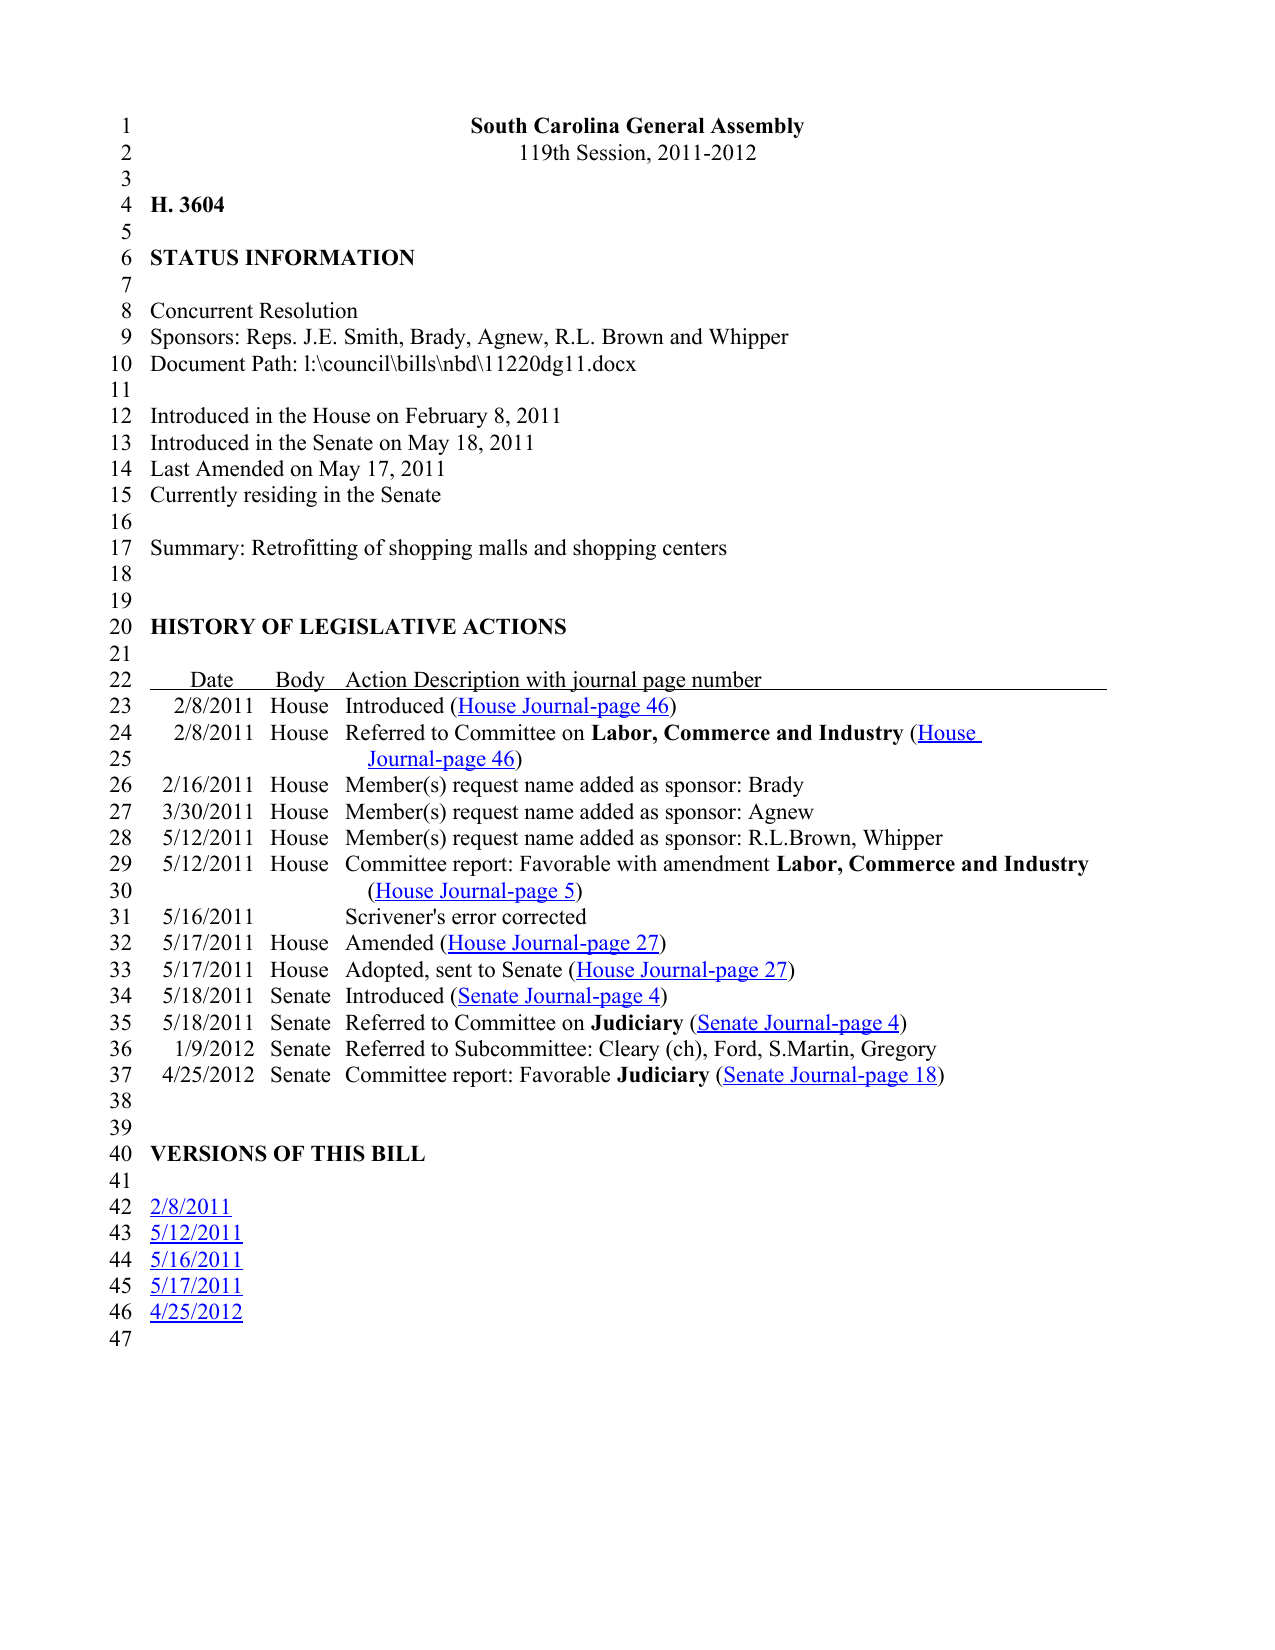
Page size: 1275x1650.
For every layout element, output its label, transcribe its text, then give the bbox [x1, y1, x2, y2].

text 4/25/2012 [150, 1298, 1125, 1325]
text 5/17/2011 [150, 1272, 1125, 1298]
text South Carolina General Assembly [150, 112, 1125, 139]
text Currently residing in the Senate [150, 481, 1125, 508]
text Last Amended on May 17, 2011 [150, 455, 1125, 481]
text STATUS INFORMATION [150, 244, 1125, 271]
text 2/8/2011 House Referred to Committee on Labor, Commerce and Industry (House Journal-page 46) [150, 719, 1125, 771]
text H. 3604 [150, 192, 1125, 218]
text Sponsors: Reps. J.E. Smith, Brady, Agnew, R.L. Brown and Whipper [150, 323, 1125, 350]
text Date Body Action Description with journal page number [150, 666, 1125, 692]
text 3/30/2011 House Member(s) request name added as sponsor: Agnew [150, 798, 1125, 824]
text 2/16/2011 House Member(s) request name added as sponsor: Brady [150, 771, 1125, 798]
text 119th Session, 2011-2012 [150, 139, 1125, 165]
text VERSIONS OF THIS BILL [150, 1140, 1125, 1167]
text Concurrent Resolution [150, 297, 1125, 323]
text HISTORY OF LEGISLATIVE ACTIONS [150, 613, 1125, 639]
text Introduced in the Senate on May 18, 2011 [150, 429, 1125, 455]
text 2/8/2011 [150, 1193, 1125, 1219]
text Document Path: l:\council\bills\nbd\11220dg11.docx [150, 350, 1125, 376]
text 5/17/2011 House Adopted, sent to Senate (House Journal-page 27) [150, 956, 1125, 982]
text 5/12/2011 House Member(s) request name added as sponsor: R.L.Brown, Whipper [150, 824, 1125, 850]
text 5/12/2011 [150, 1219, 1125, 1246]
text 5/18/2011 Senate Referred to Committee on Judiciary (Senate Journal-page 4) [150, 1008, 1125, 1035]
text 5/12/2011 House Committee report: Favorable with amendment Labor, Commerce and Industry (House Journal-page 5) [150, 850, 1125, 903]
text 4/25/2012 Senate Committee report: Favorable Judiciary (Senate Journal-page 18) [150, 1061, 1125, 1088]
text 1/9/2012 Senate Referred to Subcommittee: Cleary (ch), Ford, S.Martin, Gregory [150, 1035, 1125, 1061]
text 2/8/2011 House Introduced (House Journal-page 46) [150, 692, 1125, 719]
text 5/16/2011 [150, 1246, 1125, 1272]
text 5/17/2011 House Amended (House Journal-page 27) [150, 929, 1125, 956]
text Introduced in the House on February 8, 2011 [150, 402, 1125, 429]
text Summary: Retrofitting of shopping malls and shopping centers [150, 534, 1125, 561]
text 5/18/2011 Senate Introduced (Senate Journal-page 4) [150, 982, 1125, 1008]
text 5/16/2011 Scrivener's error corrected [150, 903, 1125, 929]
